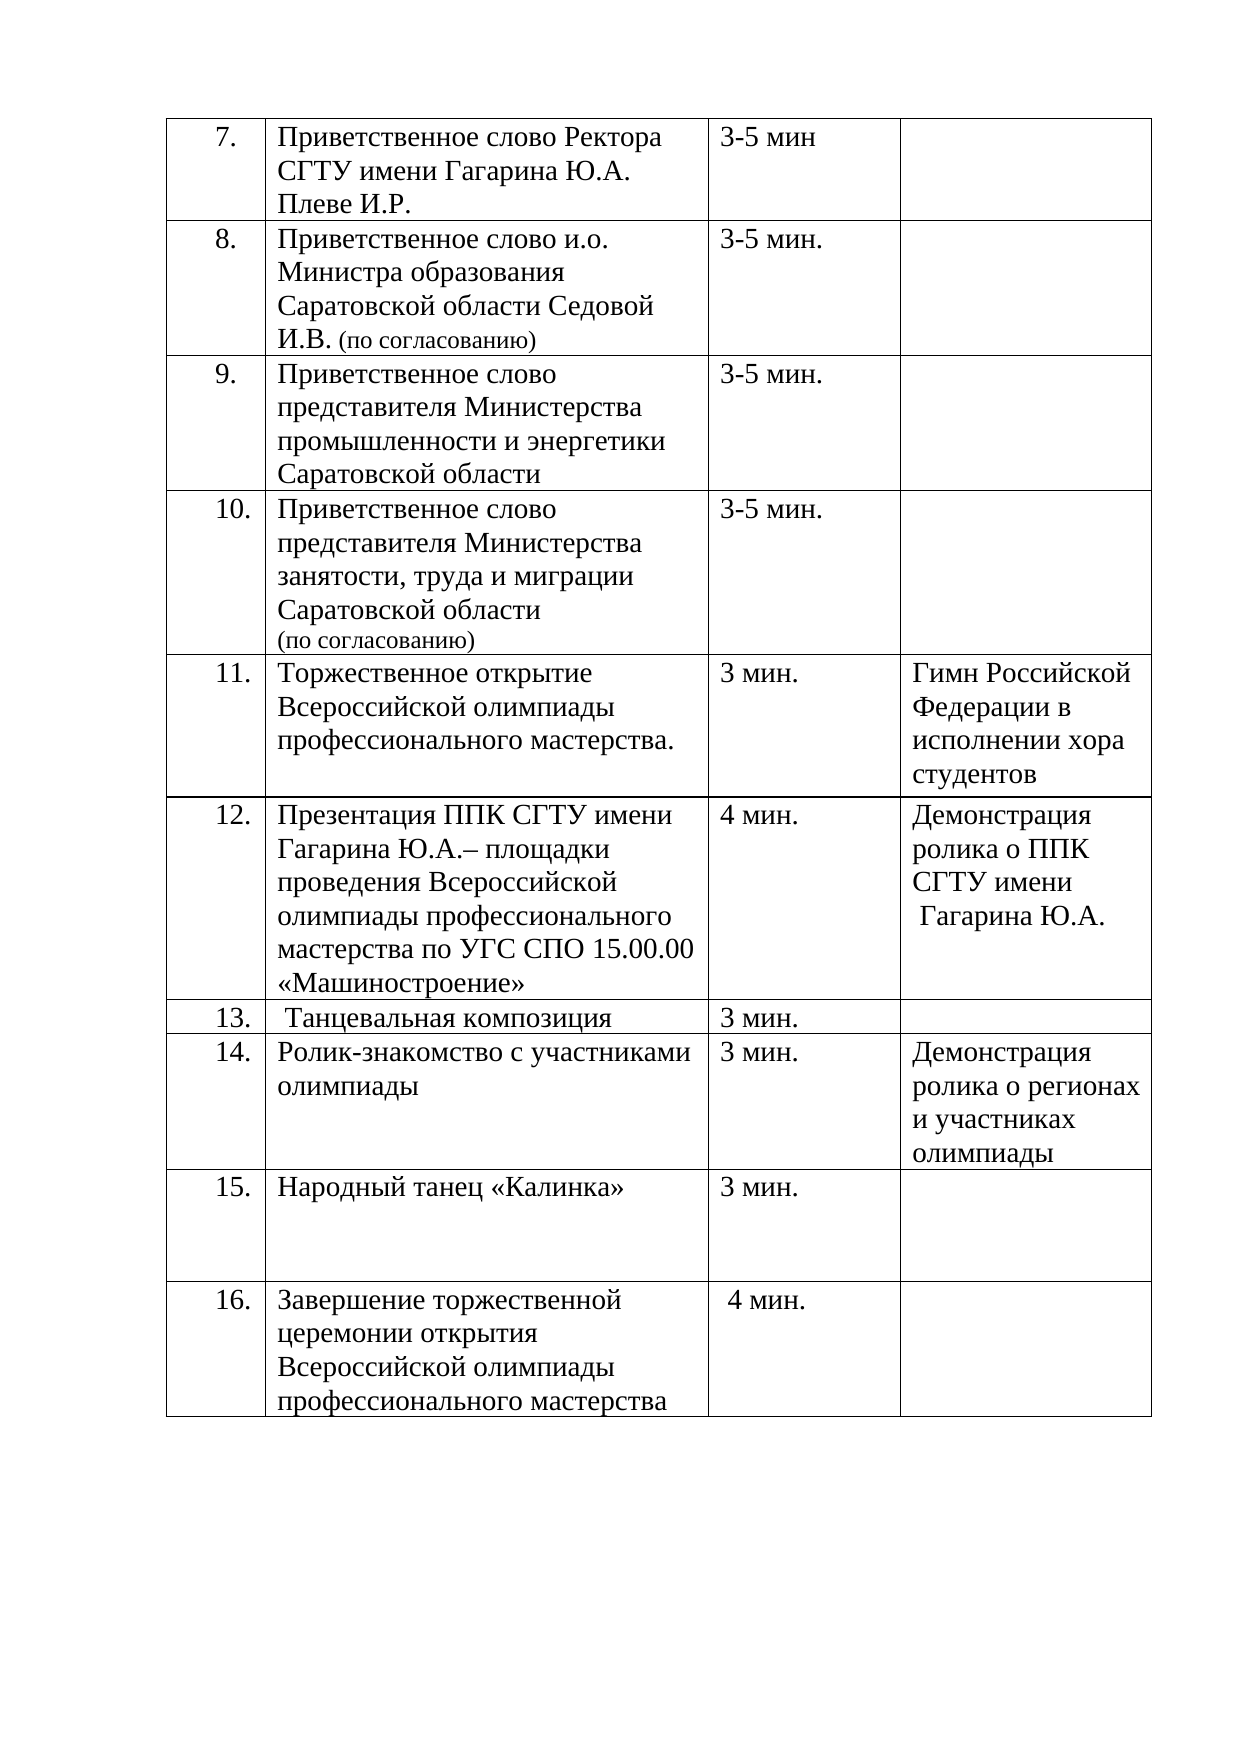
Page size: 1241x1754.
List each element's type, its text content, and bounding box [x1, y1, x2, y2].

table_cell [901, 119, 1151, 220]
table_cell 4 мин. [709, 798, 900, 999]
table_cell Приветственное слово представителя Министерства промышленности и энергетики Саратовской области [266, 356, 708, 490]
table_cell 3-5 мин. [709, 491, 900, 654]
table_cell Презентация ППК СГТУ имени Гагарина Ю.А.– площадки проведения Всероссийской олимпиады профессионального мастерства по УГС СПО 15.00.00 «Машиностроение» [266, 798, 708, 999]
table_cell [167, 356, 265, 490]
table_cell [167, 221, 265, 355]
table_cell Завершение торжественной церемонии открытия Всероссийской олимпиады профессионального мастерства [266, 1282, 708, 1416]
table_cell Народный танец «Калинка» [266, 1170, 708, 1281]
table_cell [901, 356, 1151, 490]
table_cell Приветственное слово и.о. Министра образования Саратовской области Седовой И.В. (по согласованию) [266, 221, 708, 355]
table_cell [901, 1282, 1151, 1416]
table_cell [901, 1000, 1151, 1033]
table_cell Демонстрация ролика о регионах и участниках олимпиады [901, 1034, 1151, 1168]
table_cell 3-5 мин. [709, 356, 900, 490]
table_cell 3-5 мин. [709, 221, 900, 355]
table_cell [167, 1000, 265, 1033]
table_cell 4 мин. [709, 1282, 900, 1416]
table_cell [901, 491, 1151, 654]
table_cell 3 мин. [709, 655, 900, 796]
table_cell Приветственное слово представителя Министерства занятости, труда и миграции Саратовской области (по согласованию) [266, 491, 708, 654]
table_cell 3-5 мин [709, 119, 900, 220]
table_cell 3 мин. [709, 1170, 900, 1281]
table_cell Гимн Российской Федерации в исполнении хора студентов [901, 655, 1151, 796]
table_cell [167, 655, 265, 796]
table_cell [167, 491, 265, 654]
table_cell [901, 1170, 1151, 1281]
table_cell [167, 119, 265, 220]
table_cell 3 мин. [709, 1034, 900, 1168]
table_cell [167, 798, 265, 999]
table_cell 3 мин. [709, 1000, 900, 1033]
table_cell Ролик-знакомство с участниками олимпиады [266, 1034, 708, 1168]
table_cell Приветственное слово Ректора СГТУ имени Гагарина Ю.А. Плеве И.Р. [266, 119, 708, 220]
table_cell Демонстрация ролика о ППК СГТУ имени Гагарина Ю.А. [901, 798, 1151, 999]
table_cell [167, 1282, 265, 1416]
table_cell [167, 1034, 265, 1168]
table_cell [901, 221, 1151, 355]
table_cell Танцевальная композиция [266, 1000, 708, 1033]
table_cell [167, 1170, 265, 1281]
table_cell Торжественное открытие Всероссийской олимпиады профессионального мастерства. [266, 655, 708, 796]
